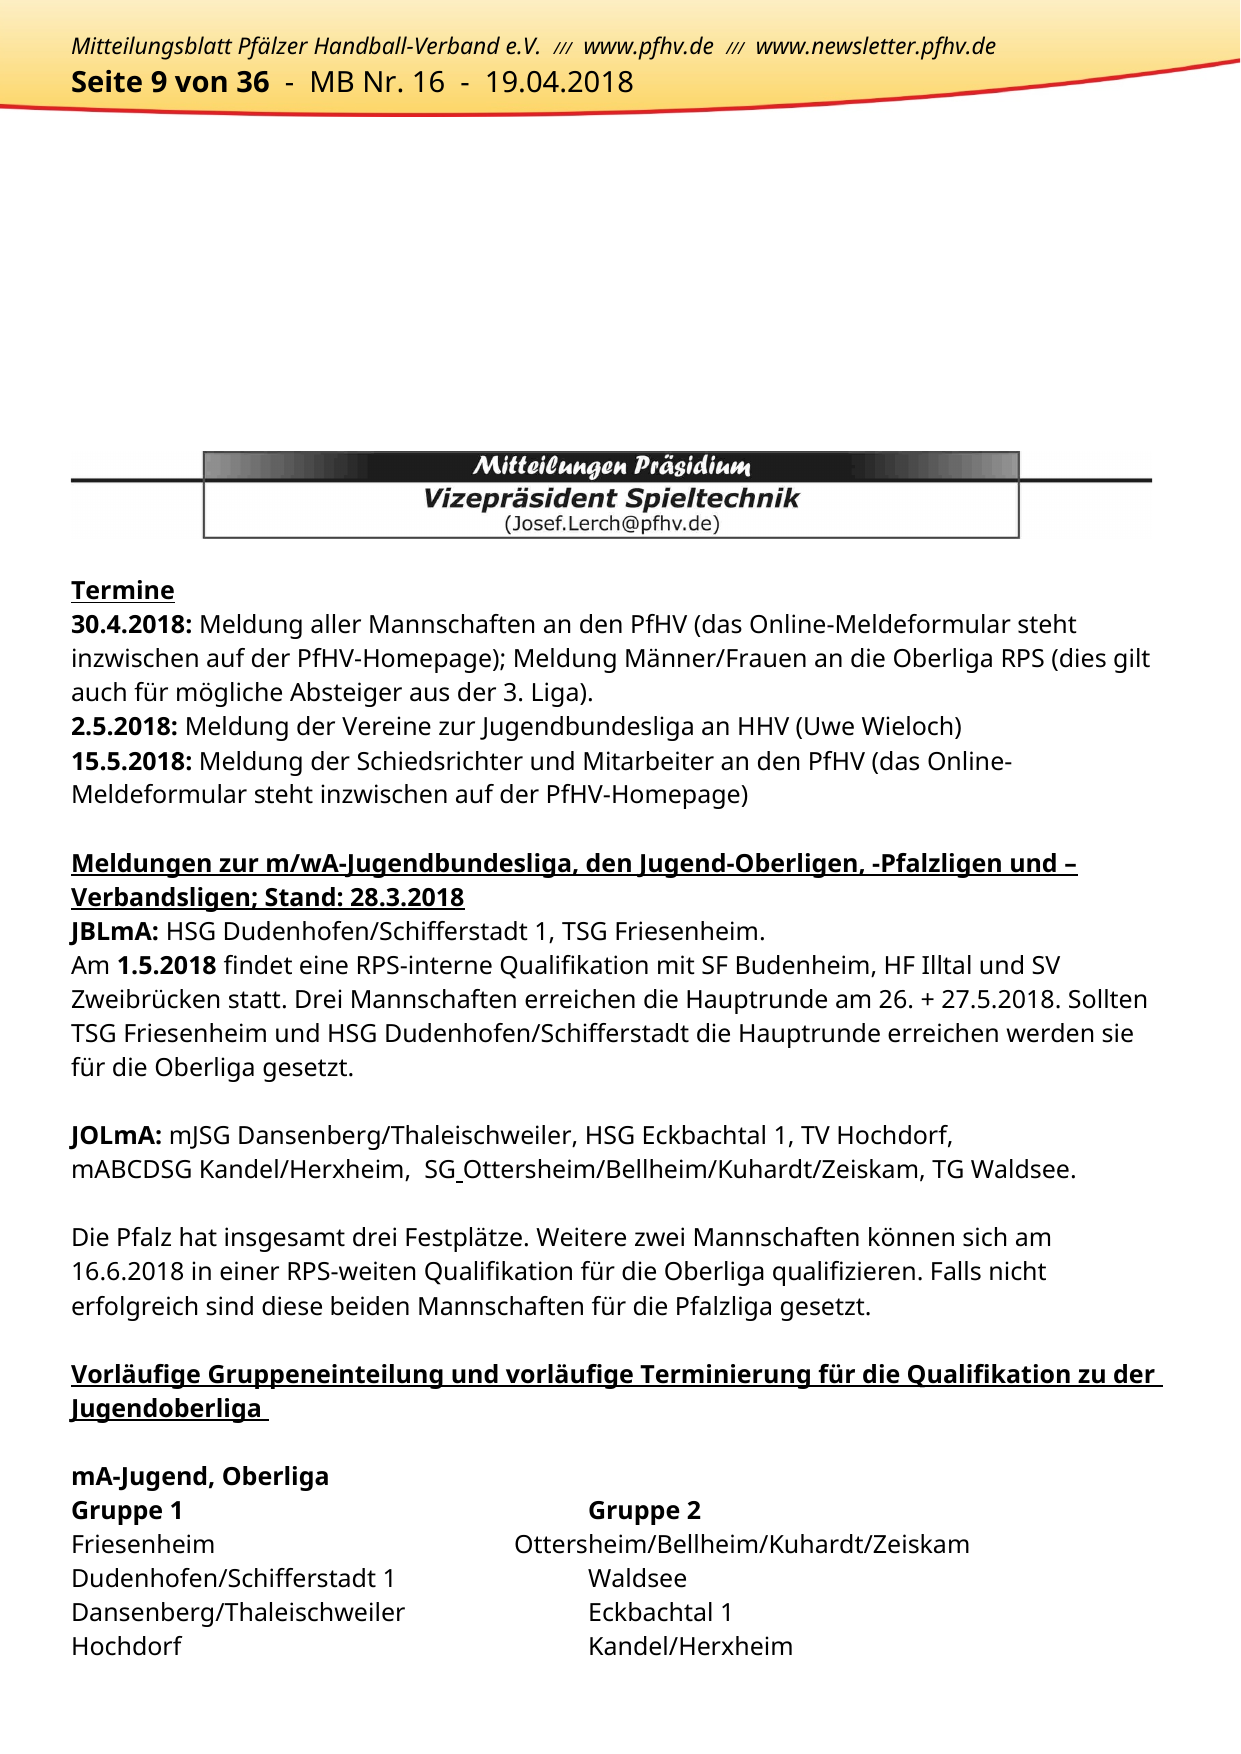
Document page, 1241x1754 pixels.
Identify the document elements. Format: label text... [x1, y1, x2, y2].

text mA-Jugend, Oberliga [71, 1458, 1169, 1492]
text 2.5.2018: Meldung der Vereine zur Jugendbundesliga an HHV (Uwe Wieloch) [71, 709, 1169, 743]
text Friesenheim Ottersheim/Bellheim/Kuhardt/Zeiskam [71, 1527, 1169, 1561]
text Die Pfalz hat insgesamt drei Festplätze. Weitere zwei Mannschaften können sich am 16.6.2018 in einer RPS-weiten Qualifikation für die Oberliga qualifizieren. Falls nicht erfolgreich sind diese beiden Mannschaften für die Pfalzliga gesetzt. [71, 1220, 1169, 1322]
text 30.4.2018: Meldung aller Mannschaften an den PfHV (das Online-Meldeformular steht inzwischen auf der PfHV-Homepage); Meldung Männer/Frauen an die Oberliga RPS (dies gilt auch für mögliche Absteiger aus der 3. Liga). [71, 607, 1169, 709]
text JBLmA: HSG Dudenhofen/Schifferstadt 1, TSG Friesenheim. [71, 913, 1169, 947]
text Dudenhofen/Schifferstadt 1 Waldsee [71, 1561, 1169, 1595]
text Meldungen zur m/wA-Jugendbundesliga, den Jugend-Oberligen, -Pfalzligen und –Verbandsligen; Stand: 28.3.2018 [71, 845, 1169, 913]
text Vorläufige Gruppeneinteilung und vorläufige Terminierung für die Qualifikation zu der Jugendoberliga [71, 1356, 1169, 1424]
text Am 1.5.2018 findet eine RPS-interne Qualifikation mit SF Budenheim, HF Illtal und SV Zweibrücken statt. Drei Mannschaften erreichen die Hauptrunde am 26. + 27.5.2018. Sollten TSG Friesenheim und HSG Dudenhofen/Schifferstadt die Hauptrunde erreichen werden sie für die Oberliga gesetzt. [71, 947, 1169, 1084]
text Dansenberg/Thaleischweiler Eckbachtal 1 [71, 1595, 1169, 1629]
text mABCDSG Kandel/Herxheim, SG Ottersheim/Bellheim/Kuhardt/Zeiskam, TG Waldsee. [71, 1152, 1169, 1186]
text 15.5.2018: Meldung der Schiedsrichter und Mitarbeiter an den PfHV (das Online-Meldeformular steht inzwischen auf der PfHV-Homepage) [71, 743, 1169, 811]
text Hochdorf Kandel/Herxheim [71, 1629, 1169, 1663]
picture [70, 451, 1153, 539]
text Gruppe 1 Gruppe 2 [71, 1492, 1169, 1527]
picture [0, 0, 1241, 117]
text Termine [71, 573, 1169, 607]
text JOLmA: mJSG Dansenberg/Thaleischweiler, HSG Eckbachtal 1, TV Hochdorf, [71, 1118, 1169, 1152]
